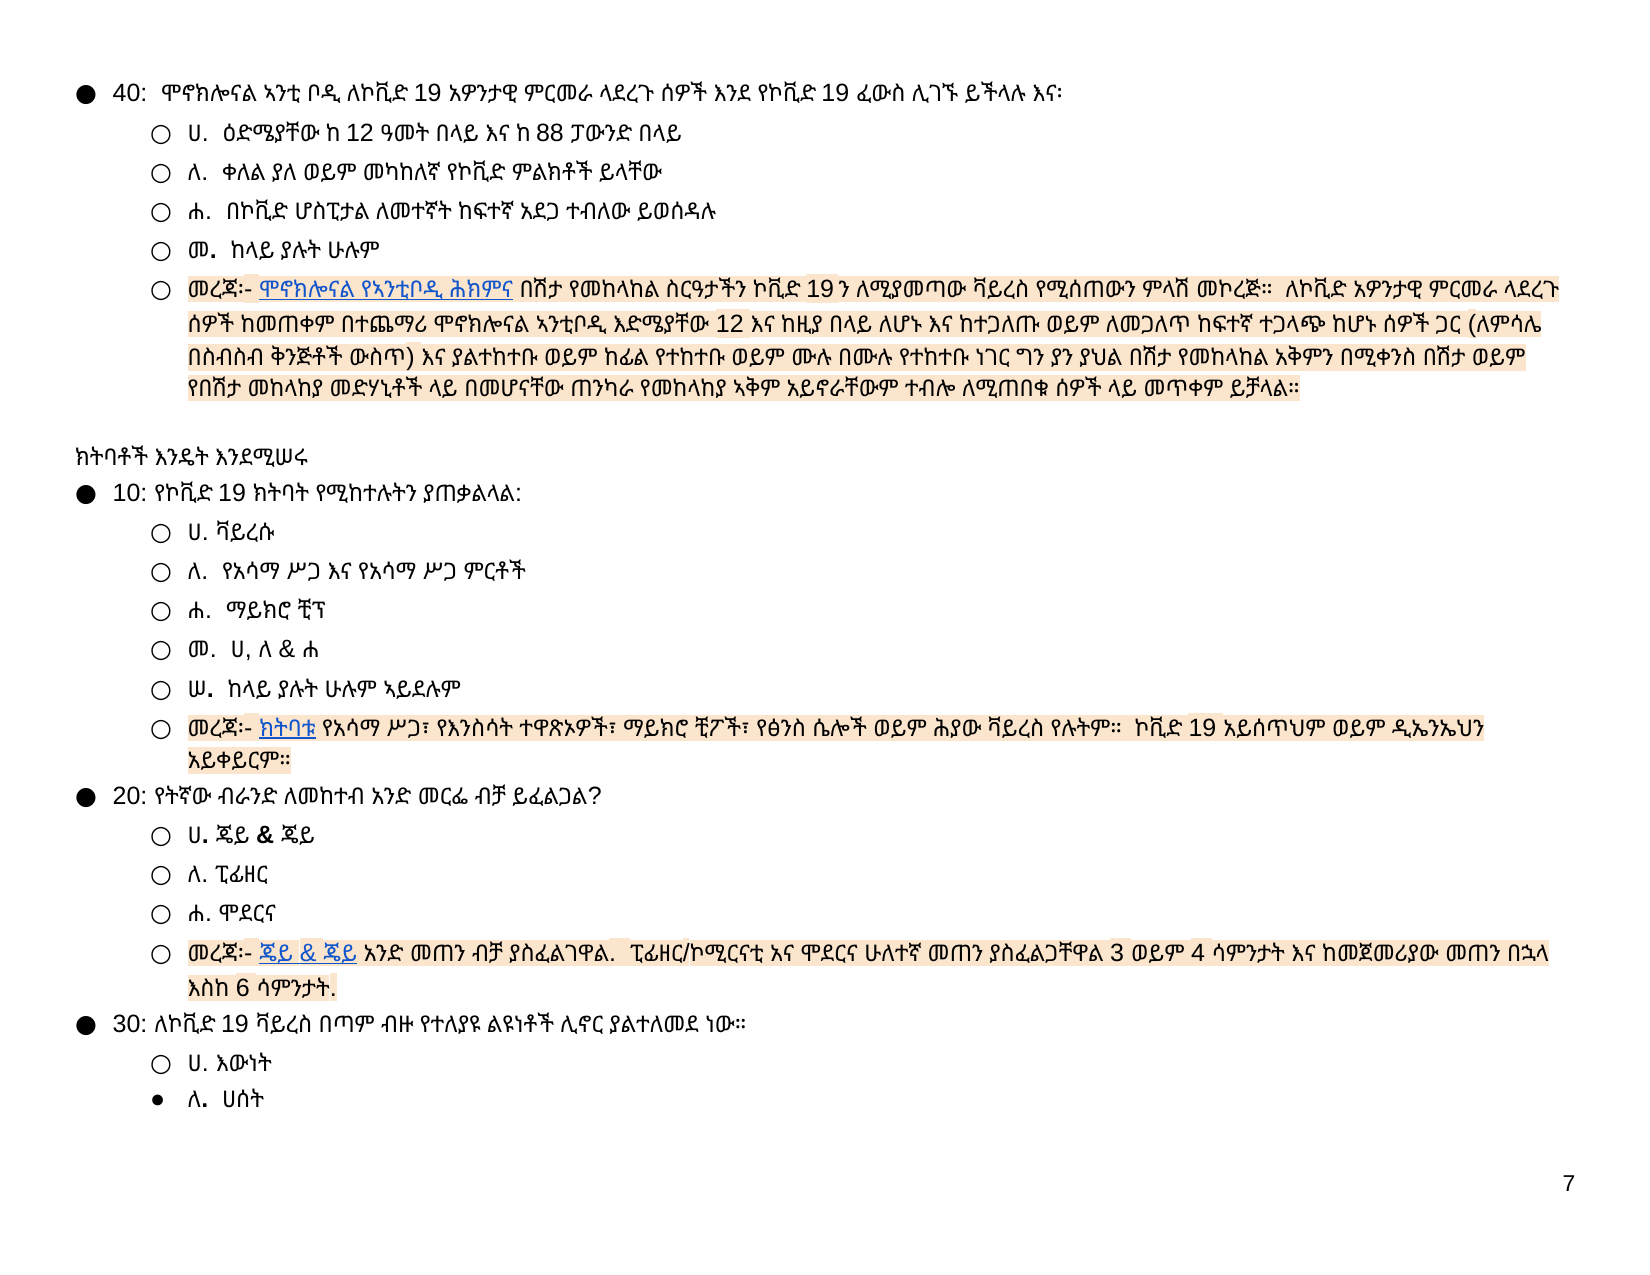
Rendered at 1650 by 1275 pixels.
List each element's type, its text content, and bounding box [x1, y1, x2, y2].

list መረጃ፡- ሞኖክሎናል የኣንቲቦዲ ሕክምና በሽታ የመከላከል ስርዓታችን ኮቪድ19ን ለሚያመጣው ቫይረስ የሚሰጠውን ምላሽ መኮረጅ። ለኮቪድ አዎንታዊ ምርመራ ላደረጉ ሰዎች ከመጠቀም በተጨማሪ ሞኖክሎናል ኣንቲቦዲ እድሜያቸው 12 እና ከዚያ በላይ ለሆኑ እና ከተጋለጡ ወይም ለመጋለጥ ከፍተኛ ተጋላጭ ከሆኑ ሰዎች ጋር (ለምሳሌ በስብስብ ቅንጅቶች ውስጥ) እና ያልተከተቡ ወይም ከፊል የተከተቡ ወይም ሙሉ በሙሉ የተከተቡ ነገር ግን ያን ያህል በሽታ የመከላከል አቅምን በሚቀንስ በሽታ ወይም የበሽታ መከላከያ መድሃኒቶች ላይ በመሆናቸው ጠንካራ የመከላከያ ኣቅም አይኖራቸውም ተብሎ ለሚጠበቁ ሰዎች ላይ መጥቀም ይቻላል። [150, 271, 1575, 401]
list መረጃ፡- ጄይ & ጄይ አንድ መጠን ብቻ ያስፈልገዋል. ፒፊዘር/ኮሚርናቲ አና ሞደርና ሁለተኛ መጠን ያስፈልጋቸዋል 3 ወይም 4 ሳምንታት እና ከመጀመሪያው መጠን በኋላ እስከ 6 ሳምንታት. [150, 934, 1575, 1001]
list ለ. የአሳማ ሥጋ እና የአሳማ ሥጋ ምርቶች [150, 553, 1575, 587]
text ክትባቶች እንዴት እንደሚሠሩ [75, 444, 1575, 471]
list 20: የትኛው ብራንድ ለመከተብ አንድ መርፌ ብቻ ይፈልጋል? [75, 777, 1575, 812]
list ሐ. ማይክሮ ቺፕ [150, 592, 1575, 626]
list መረጃ፡- ክትባቱ የአሳማ ሥጋ፣ የእንስሳት ተዋጽኦዎች፣ ማይክሮ ቺፖች፣ የፅንስ ሴሎች ወይም ሕያው ቫይረስ የሉትም። ኮቪድ19 አይሰጥህም ወይም ዲኤንኤህን አይቀይርም። [150, 709, 1575, 774]
list ሐ. ሞደርና [150, 895, 1575, 929]
list 40: ሞኖክሎናል ኣንቲ ቦዲ ለኮቪድ19 አዎንታዊ ምርመራ ላደረጉ ሰዎች እንደ የኮቪድ19 ፈውስ ሊገኙ ይችላሉ እና፡ [75, 75, 1575, 109]
list ለ. ፒፊዘር [150, 856, 1575, 890]
list 10: የኮቪድ19 ክትባት የሚከተሉትን ያጠቃልላል: [75, 474, 1575, 508]
list መ. ሀ, ለ & ሐ [150, 631, 1575, 665]
list ሀ. ቫይረሱ [150, 513, 1575, 548]
list ሀ. ጄይ & ጄይ [150, 817, 1575, 851]
list ሠ. ከላይ ያሉት ሁሉም ኣይደሉም [150, 670, 1575, 704]
list 30: ለኮቪድ19 ቫይረስ በጣም ብዙ የተለያዩ ልዩነቶች ሊኖር ያልተለመደ ነው። [75, 1006, 1575, 1039]
list ሐ. በኮቪድ ሆስፒታል ለመተኛት ከፍተኛ አደጋ ተብለው ይወሰዳሉ [150, 192, 1575, 227]
list ሀ. ዕድሜያቸው ከ12 ዓመት በላይ እና ከ88 ፓውንድ በላይ [150, 114, 1575, 148]
list መ. ከላይ ያሉት ሁሉም [150, 232, 1575, 266]
list ለ. ቀለል ያለ ወይም መካከለኛ የኮቪድ ምልክቶች ይላቸው [150, 153, 1575, 187]
list ለ. ሀሰት [150, 1084, 1575, 1113]
list ሀ. እውነት [150, 1045, 1575, 1079]
